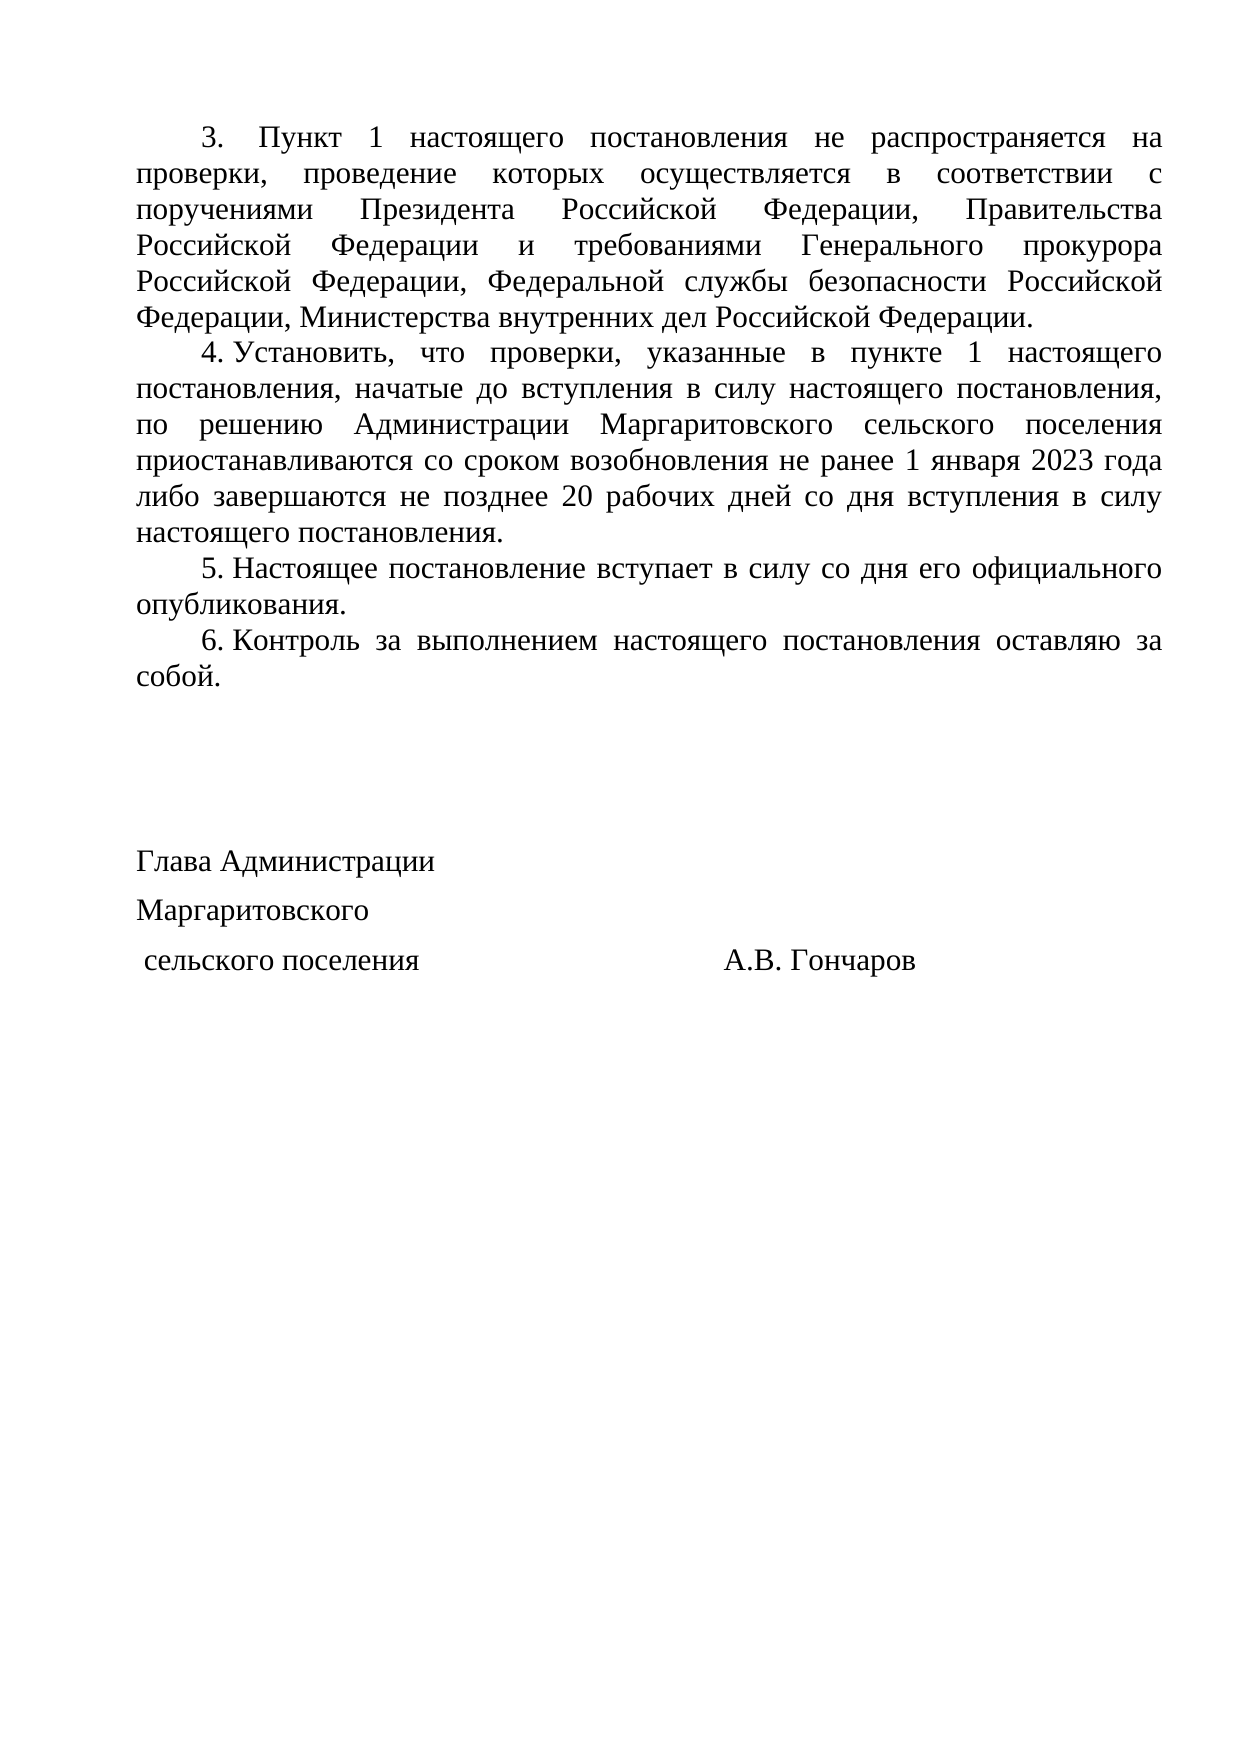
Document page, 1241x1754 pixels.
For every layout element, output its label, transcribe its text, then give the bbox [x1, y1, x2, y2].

text 4. Установить, что проверки, указанные в пункте 1 настоящего постановления, начатые до вступления в силу настоящего постановления, по решению Администрации Маргаритовского сельского поселения приостанавливаются со сроком возобновления не ранее 1 января 2023 года либо завершаются не позднее 20 рабочих дней со дня вступления в силу настоящего постановления. [136, 334, 1163, 549]
text 3. Пункт 1 настоящего постановления не распространяется на проверки, проведение которых осуществляется в соответствии с поручениями Президента Российской Федерации, Правительства Российской Федерации и требованиями Генерального прокурора Российской Федерации, Федеральной службы безопасности Российской Федерации, Министерства внутренних дел Российской Федерации. [136, 118, 1163, 334]
text сельского поселения А.В. Гончаров [136, 942, 1163, 977]
text Глава Администрации [136, 842, 1163, 878]
text Маргаритовского [136, 892, 1163, 928]
text 6. Контроль за выполнением настоящего постановления оставляю за собой. [136, 621, 1163, 693]
text 5. Настоящее постановление вступает в силу со дня его официального опубликования. [136, 549, 1163, 621]
